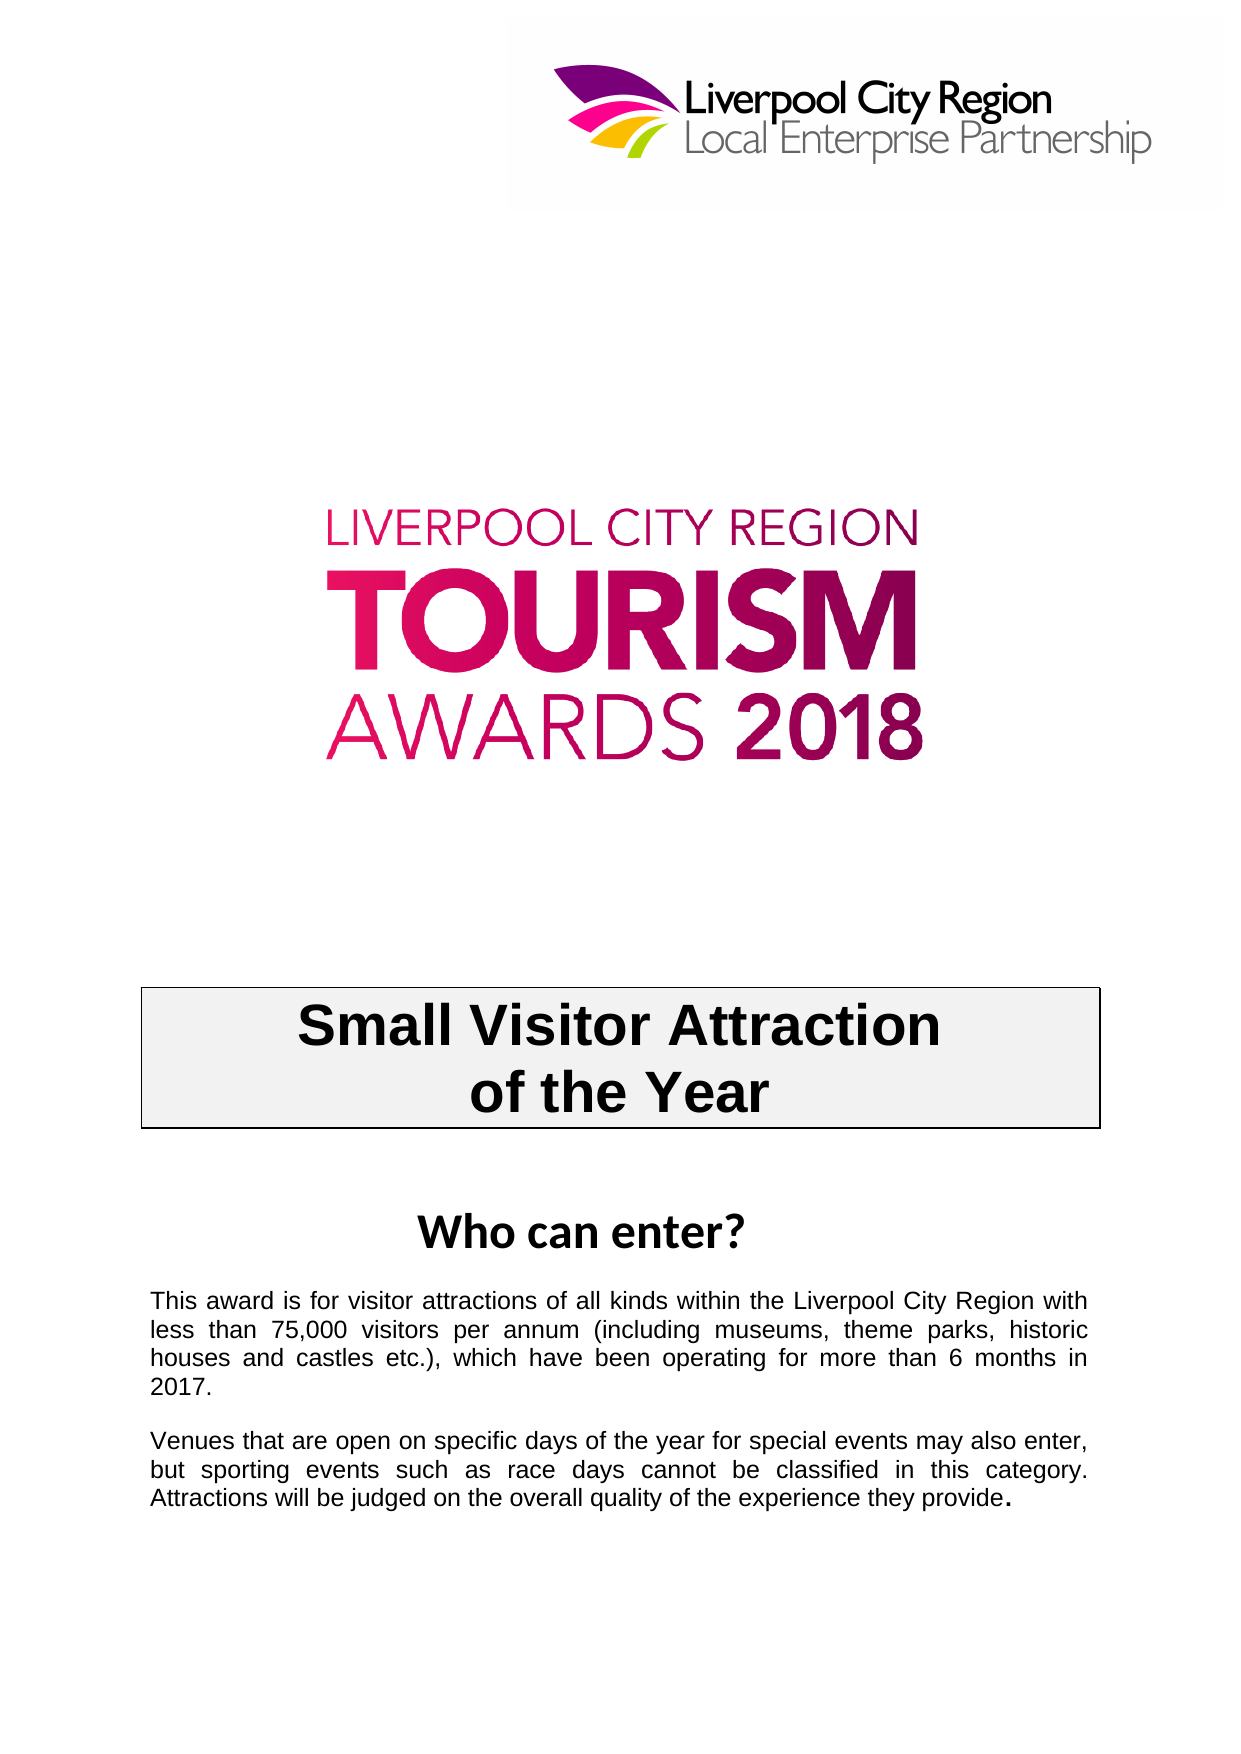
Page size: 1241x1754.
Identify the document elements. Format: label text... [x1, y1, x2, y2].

text Venues that are open on specific days of the year for special events may also enter, but sporting events such as race days cannot be classified in this category. Attractions will be judged on the overall quality of the experience they provide. [150, 1426, 1090, 1512]
text Who can enter? [150, 1200, 1013, 1261]
text This award is for visitor attractions of all kinds within the Liverpool City Region with less than 75,000 visitors per annum (including museums, theme parks, historic houses and castles etc.), which have been operating for more than 6 months in 2017. [150, 1286, 1090, 1401]
picture [304, 487, 936, 783]
text Small Visitor Attraction [142, 988, 1099, 1054]
picture [506, 18, 1223, 211]
text of the Year [142, 1054, 1099, 1127]
